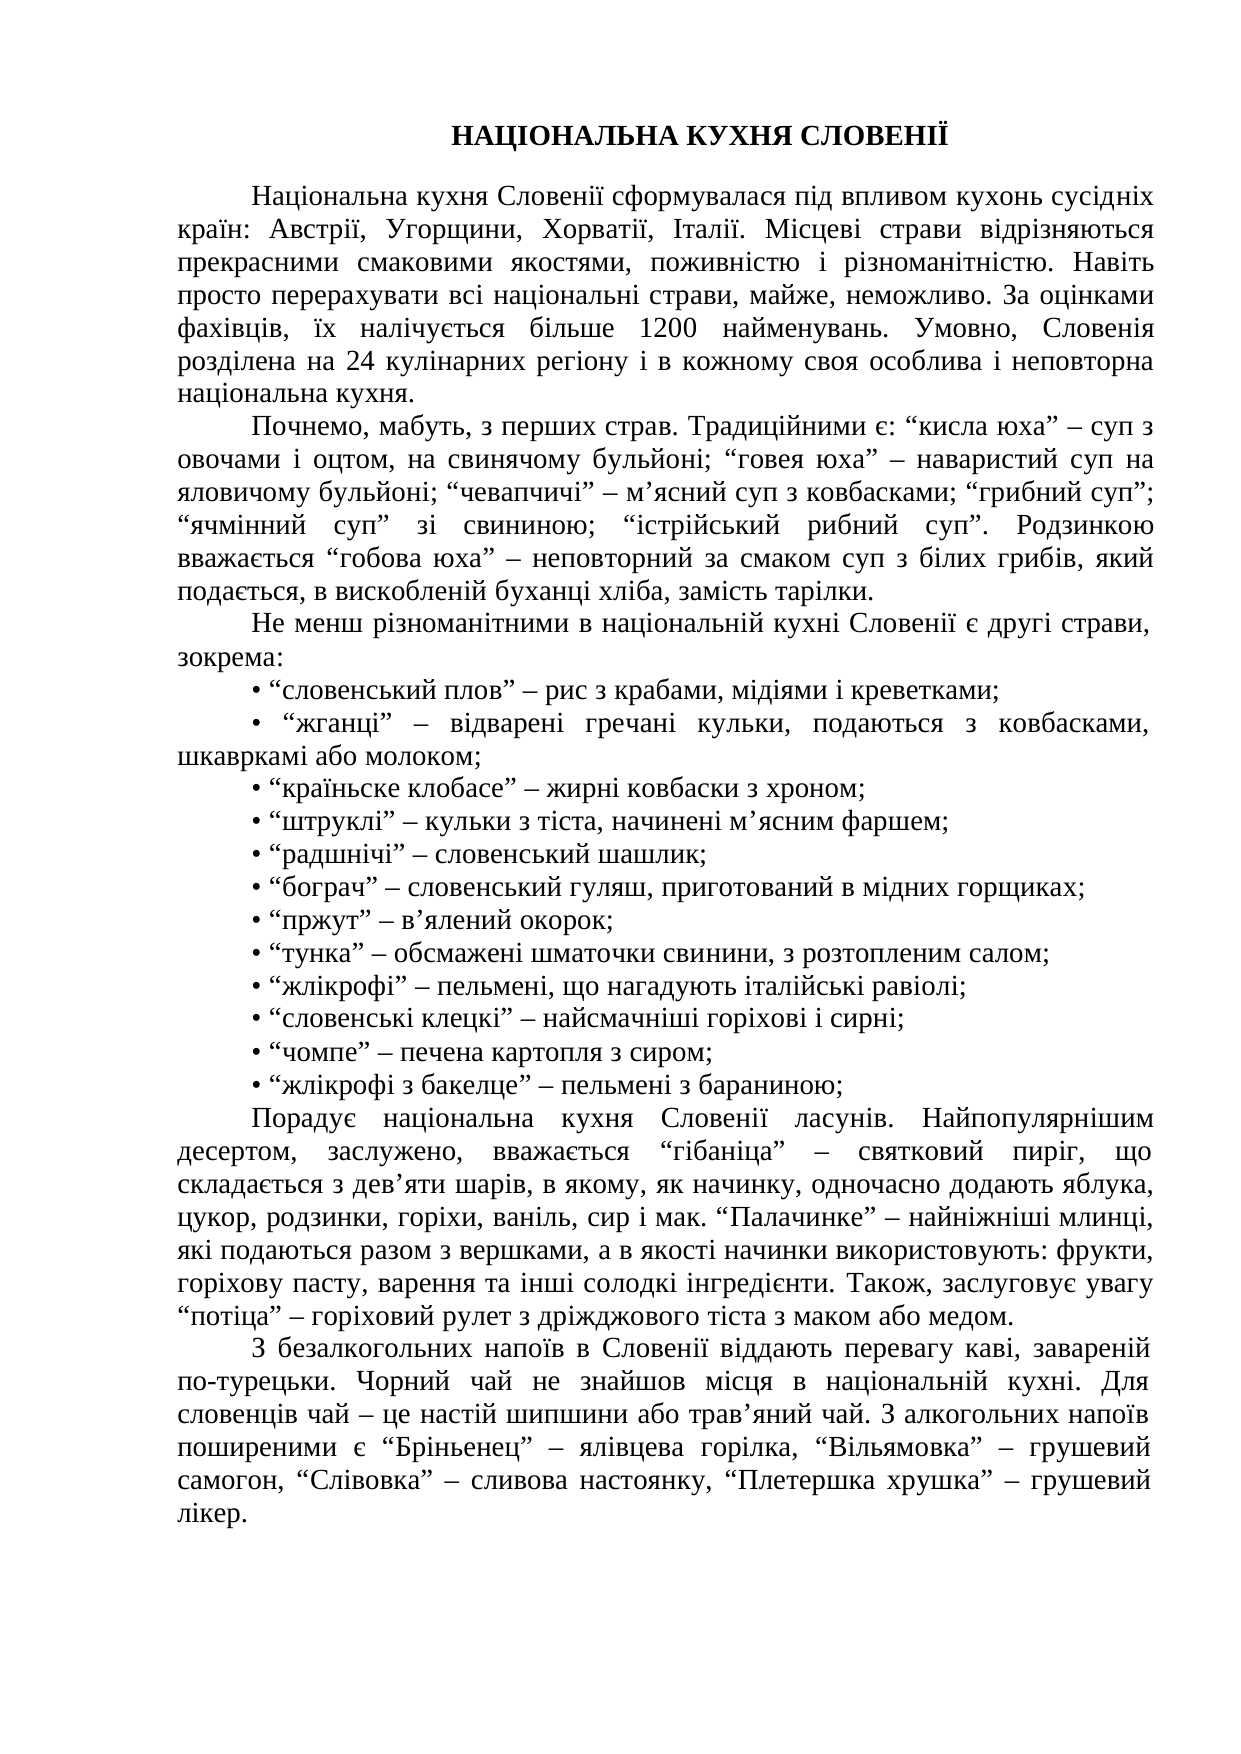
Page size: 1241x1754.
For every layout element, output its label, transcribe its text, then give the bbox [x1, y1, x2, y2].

text Національна кухня Словенії сформувалася під впливом кухонь сусідніх країн: Австрії, Угорщини, Хорватії, Італії. Місцеві страви відрізняються прекрасними смаковими якостями, поживністю і різноманітністю. Навіть просто перерахувати всі національні страви, майже, неможливо. За оцінками фахівців, їх налічується більше 1200 найменувань. Умовно, Словенія розділена на 24 кулінарних регіону і в кожному своя особлива і неповторна національна кухня. [177, 179, 1154, 409]
text • “бограч” – словенський гуляш, приготований в мідних горщиках; • “пржут” – в’ялений окорок; [251, 870, 1094, 936]
text Порадує національна кухня Словенії ласунів. Найпопулярнішим десертом, заслужено, вважається “гібаніца” – святковий пиріг, що складається з дев’яти шарів, в якому, як начинку, одночасно додають яблука, цукор, родзинки, горіхи, ваніль, сир і мак. “Палачинке” – найніжніші млинці, які подаються разом з вершками, а в якості начинки використовують: фрукти, горіхову пасту, варення та інші солодкі інгредієнти. Також, заслуговує увагу “потіца” – горіховий рулет з дріжджового тіста з маком або медом. [177, 1101, 1154, 1331]
text • “жлікрофі з бакелце” – пельмені з бараниною; [251, 1067, 1154, 1101]
text • “словенські клецкі” – найсмачніші горіхові і сирні; • “чомпе” – печена картопля з сиром; [251, 1002, 912, 1067]
text • “штруклі” – кульки з тіста, начинені м’ясним фаршем; • “радшнічі” – словенський шашлик; [251, 804, 958, 870]
text Почнемо, мабуть, з перших страв. Традиційними є: “кисла юха” – суп з овочами і оцтом, на свинячому бульйоні; “говея юха” – наваристий суп на яловичому бульйоні; “чевапчичі” – м’ясний суп з ковбасками; “грибний суп”; “ячмінний суп” зі свининою; “істрійський рибний суп”. Родзинкою вважається “гобова юха” – неповторний за смаком суп з білих грибів, який подається, в вискобленій буханці хліба, замість тарілки. [177, 409, 1154, 607]
text • “жганці” – відварені гречані кульки, подаються з ковбасками, шкавркамі або молоком; [177, 706, 1158, 772]
text • “країньске клобасе” – жирні ковбаски з хроном; [251, 772, 1154, 804]
text Не менш різноманітними в національній кухні Словенії є другі страви, зокрема: [177, 607, 1158, 672]
text • “тунка” – обсмажені шматочки свинини, з розтопленим салом; • “жлікрофі” – пельмені, що нагадують італійські равіолі; [251, 936, 1059, 1002]
text • “словенський плов” – рис з крабами, мідіями і креветками; [251, 672, 1154, 706]
text З безалкогольних напоїв в Словенії віддають перевагу каві, завареній по-турецьки. Чорний чай не знайшов місця в національній кухні. Для словенців чай – це настій шипшини або трав’яний чай. З алкогольних напоїв поширеними є “Бріньенец” – ялівцева горілка, “Вільямовка” – грушевий самогон, “Слівовка” – сливова настоянку, “Плетершка хрушка” – грушевий лікер. [177, 1331, 1159, 1528]
text НАЦІОНАЛЬНА КУХНЯ СЛОВЕНІЇ [451, 118, 1154, 151]
